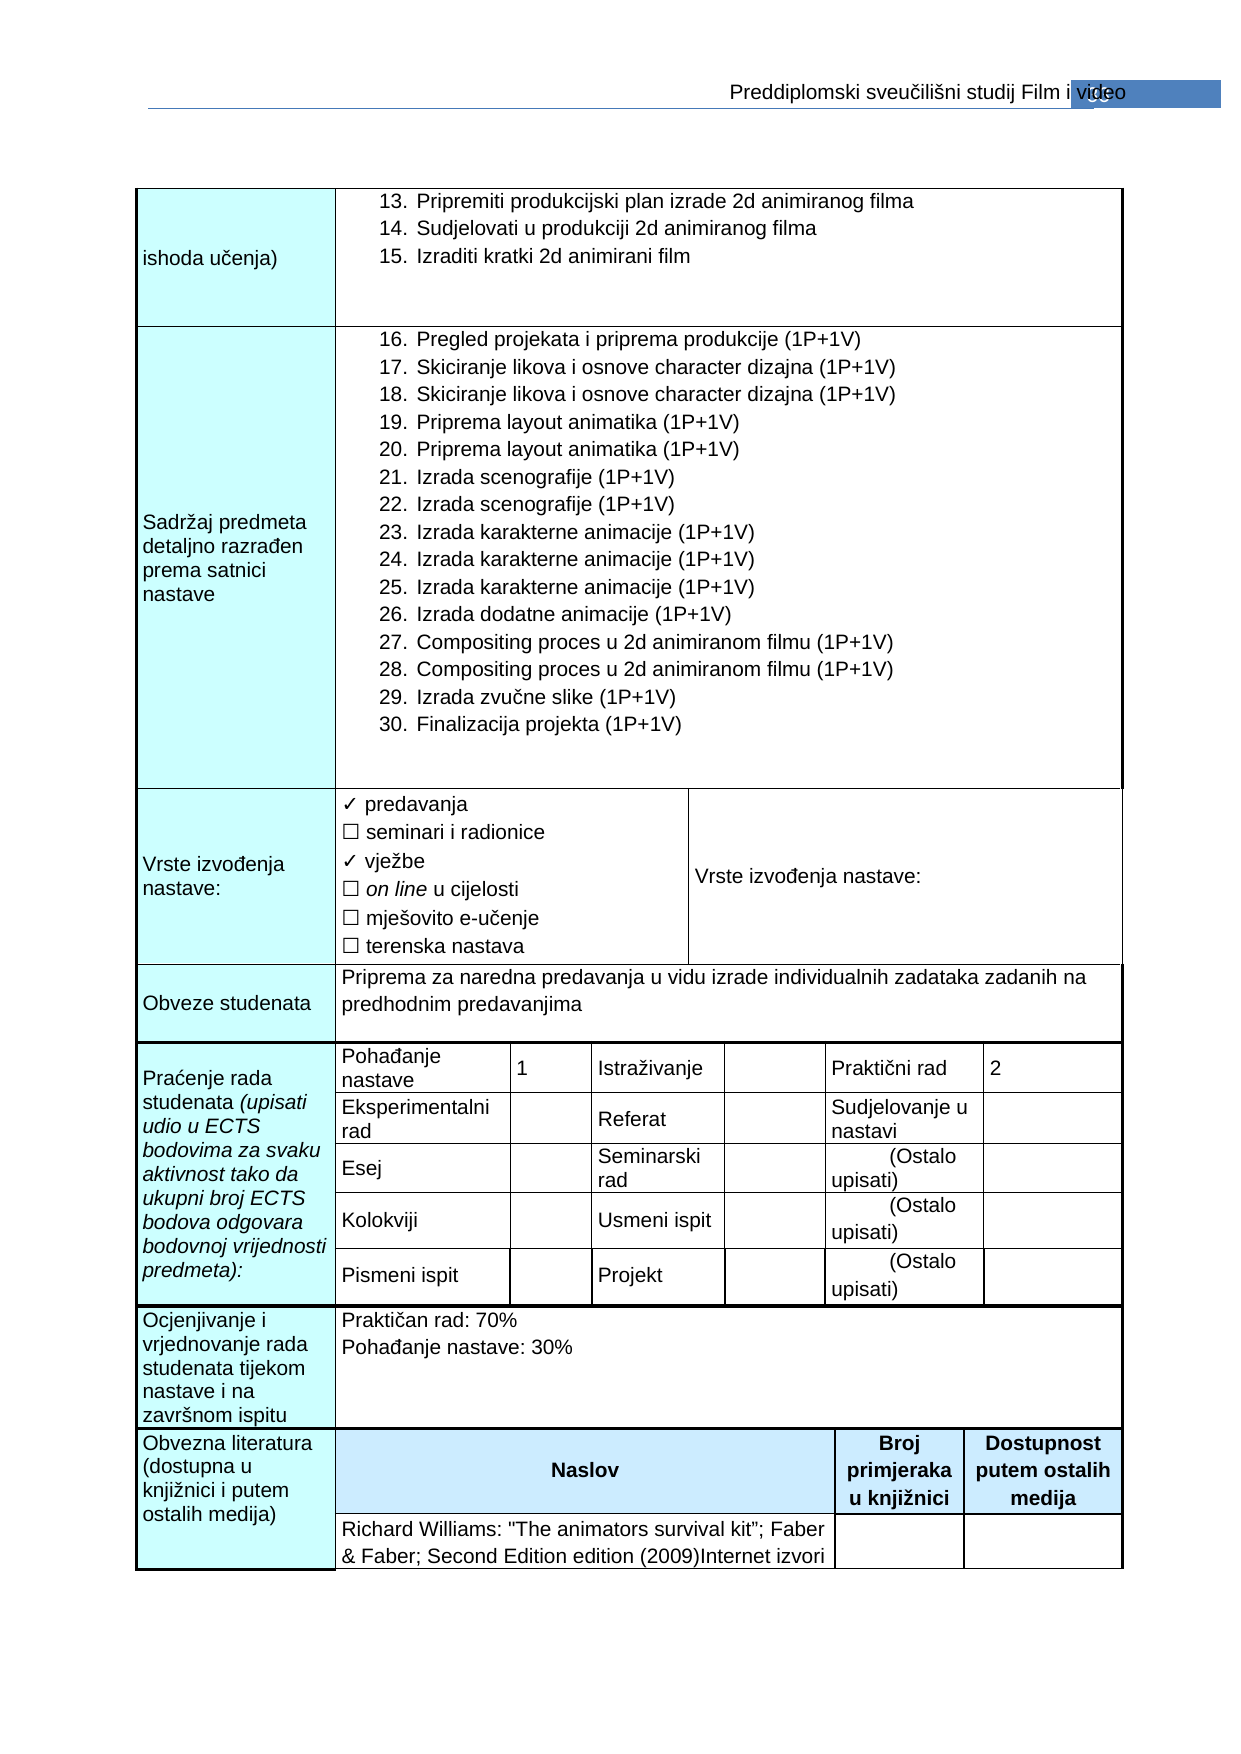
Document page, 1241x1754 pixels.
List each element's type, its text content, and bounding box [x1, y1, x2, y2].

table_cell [336, 1514, 834, 1568]
table_cell Istraživanje [592, 1044, 724, 1092]
table_cell [725, 1193, 825, 1248]
table_cell (Ostalo upisati) [826, 1144, 983, 1192]
table_cell ✓ predavanja ☐ seminari i radionice ✓ vježbe ☐ on line u cijelosti ☐ mješovito e-učenje ☐ terenska nastava [336, 789, 688, 963]
table_cell Sadržaj predmeta detaljno razrađen prema satnici nastave [138, 327, 335, 788]
table_cell Vrste izvođenja nastave: [138, 789, 335, 963]
table_cell 2 [984, 1044, 1121, 1092]
table_cell Priprema za naredna predavanja u vidu izrade individualnih zadataka zadanih na predhodnim predavanjima [336, 964, 1121, 1041]
table_cell [726, 1249, 824, 1304]
table_cell Pregled projekata i priprema produkcije (1P+1V) Skiciranje likova i osnove character dizajna (1P+1V) Skiciranje likova i osnove character dizajna (1P+1V) Priprema layout animatika (1P+1V) Priprema layout animatika (1P+1V) Izrada scenografije (1P+1V) Izrada scenografije (1P+1V) Izrada karakterne animacije (1P+1V) Izrada karakterne animacije (1P+1V) Izrada karakterne animacije (1P+1V) Izrada dodatne animacije (1P+1V) Compositing proces u 2d animiranom filmu (1P+1V) Compositing proces u 2d animiranom filmu (1P+1V) Izrada zvučne slike (1P+1V) Finalizacija projekta (1P+1V) [336, 327, 1121, 788]
table_cell Eksperimentalni rad [336, 1093, 510, 1143]
table_cell Referat [592, 1093, 724, 1143]
table_cell Obvezna literatura (dostupna u knjižnici i putem ostalih medija) [138, 1430, 335, 1568]
table_cell 1 [511, 1044, 591, 1092]
table_cell [511, 1193, 591, 1248]
table_cell Esej [336, 1144, 510, 1192]
table_cell [836, 1515, 963, 1568]
table_cell Pismeni ispit [336, 1249, 509, 1304]
table_cell [511, 1249, 591, 1304]
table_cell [336, 189, 1121, 326]
table_cell [725, 1044, 825, 1092]
table_cell [985, 1249, 1121, 1304]
table_cell [984, 1093, 1121, 1143]
table_cell [965, 1515, 1121, 1568]
table_cell Praktičan rad: 70% Pohađanje nastave: 30% [336, 1308, 1121, 1427]
table_cell [511, 1093, 591, 1143]
table_cell [984, 1144, 1121, 1192]
table_cell Kolokviji [336, 1193, 510, 1248]
table_cell [725, 1144, 825, 1192]
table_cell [138, 189, 335, 326]
table_cell Naslov [336, 1430, 834, 1513]
table_cell Projekt [593, 1249, 724, 1304]
table_cell Praktični rad [826, 1044, 983, 1092]
table_cell Dostupnost putem ostalih medija [965, 1430, 1121, 1513]
table_cell Vrste izvođenja nastave: [689, 788, 1122, 963]
table_cell Pohađanje nastave [336, 1044, 510, 1092]
table_cell Obveze studenata [138, 965, 335, 1041]
table_cell Praćenje rada studenata (upisati udio u ECTS bodovima za svaku aktivnost tako da ukupni broj ECTS bodova odgovara bodovnoj vrijednosti predmeta): [138, 1044, 335, 1304]
table_cell [511, 1144, 591, 1192]
table_cell Seminarski rad [592, 1144, 724, 1192]
table_cell Broj primjeraka u knjižnici [836, 1430, 963, 1513]
table_cell (Ostalo upisati) [826, 1249, 983, 1304]
table_cell [984, 1193, 1121, 1248]
table_cell (Ostalo upisati) [826, 1193, 983, 1248]
table_cell Sudjelovanje u nastavi [826, 1093, 983, 1143]
table_cell Ocjenjivanje i vrjednovanje rada studenata tijekom nastave i na završnom ispitu [138, 1308, 335, 1427]
table_cell [725, 1093, 825, 1143]
table_cell Usmeni ispit [592, 1193, 724, 1248]
